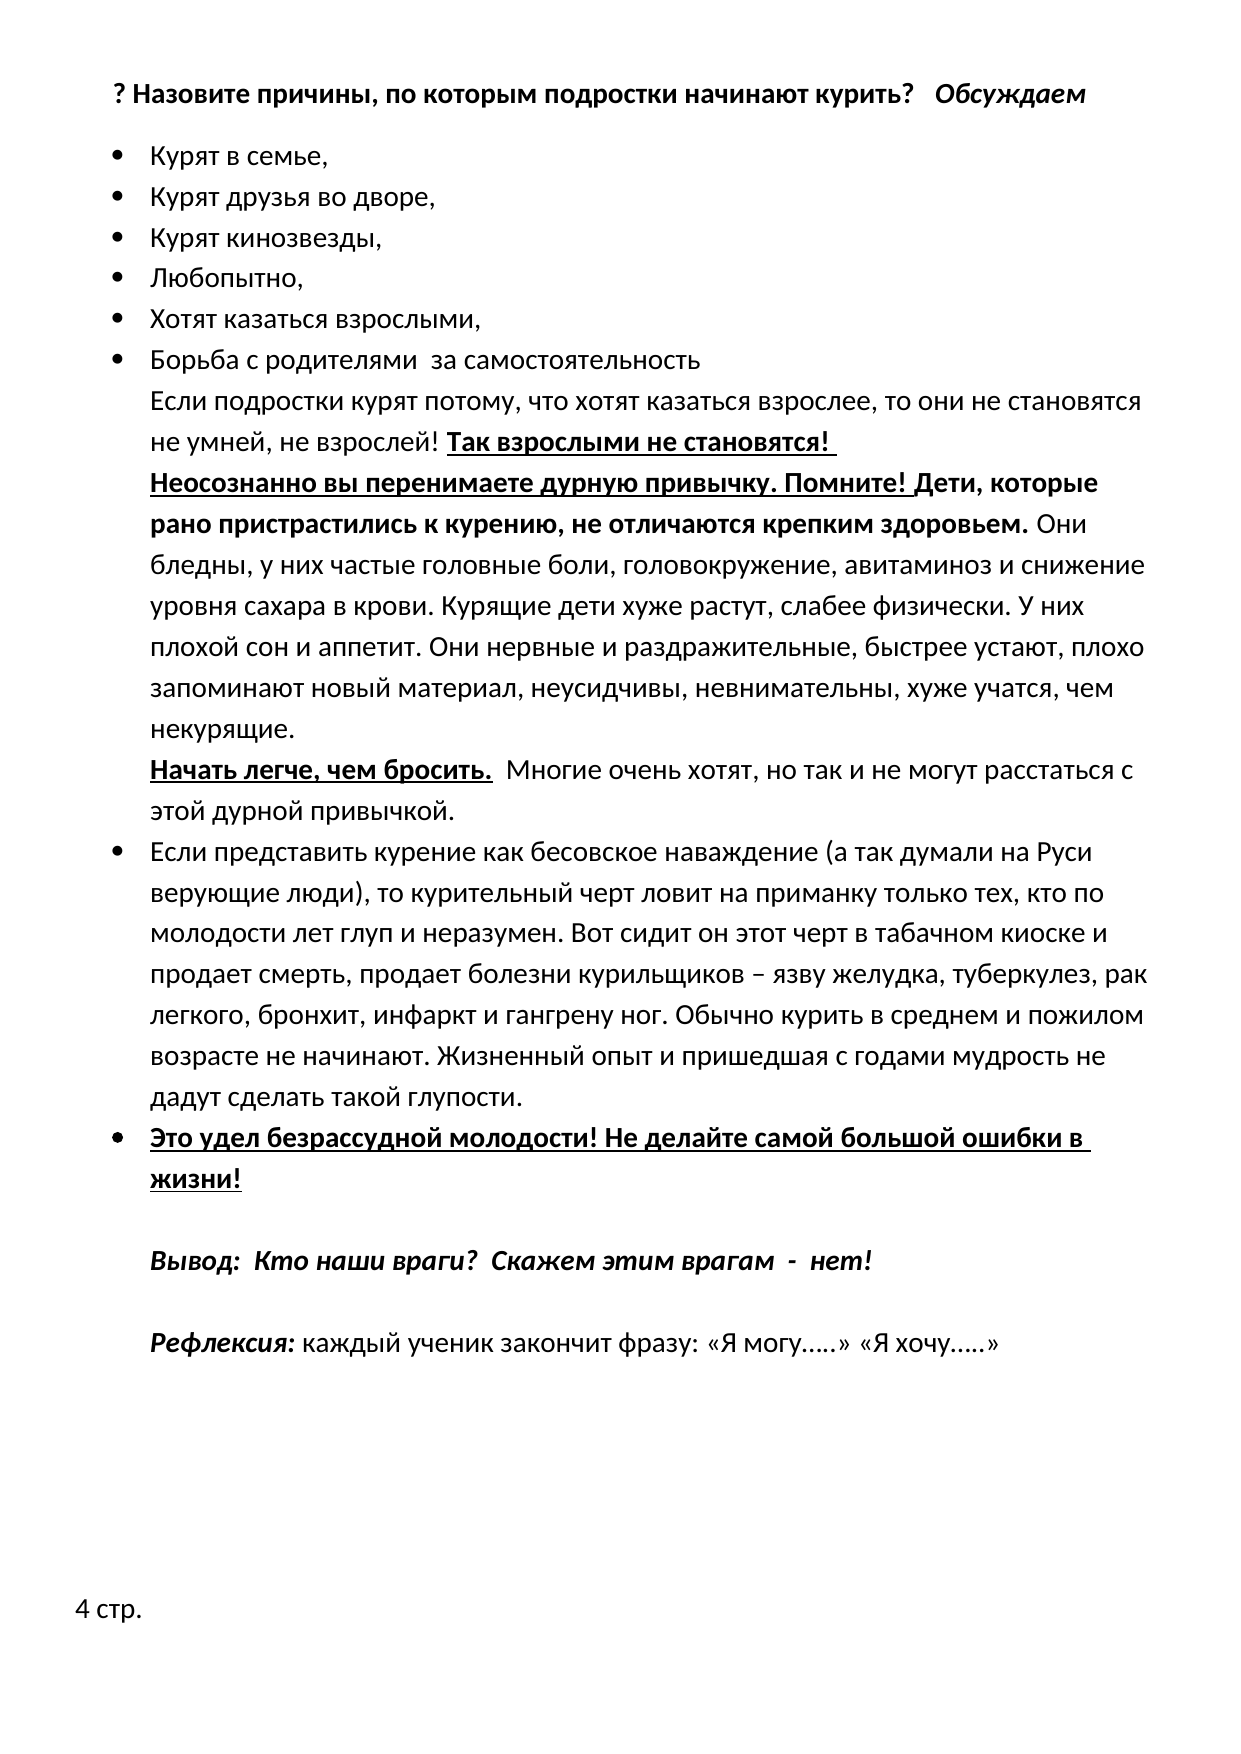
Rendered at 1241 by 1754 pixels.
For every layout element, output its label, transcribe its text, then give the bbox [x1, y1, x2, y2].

list Любопытно, [112, 259, 1165, 295]
text 4 стр. [75, 1590, 1165, 1626]
list Вывод: Кто наши враги? Скажем этим врагам - нет! [150, 1242, 1165, 1278]
list Начать легче, чем бросить. Многие очень хотят, но так и не могут расстаться с этой дурной привычкой. [150, 751, 1165, 827]
list Борьба с родителями за самостоятельность [112, 341, 1165, 377]
list Курят друзья во дворе, [112, 178, 1165, 213]
list Это удел безрассудной молодости! Не делайте самой большой ошибки в жизни! [112, 1119, 1165, 1196]
list Неосознанно вы перенимаете дурную привычку. Помните! Дети, которые рано пристрастились к курению, не отличаются крепким здоровьем. Они бледны, у них частые головные боли, головокружение, авитаминоз и снижение уровня сахара в крови. Курящие дети хуже растут, слабее физически. У них плохой сон и аппетит. Они нервные и раздражительные, быстрее устают, плохо запоминают новый материал, неусидчивы, невнимательны, хуже учатся, чем некурящие. [150, 464, 1165, 746]
list Хотят казаться взрослыми, [112, 301, 1165, 336]
list Курят в семье, [112, 137, 1165, 172]
list Если представить курение как бесовское наваждение (а так думали на Руси верующие люди), то курительный черт ловит на приманку только тех, кто по молодости лет глуп и неразумен. Вот сидит он этот черт в табачном киоске и продает смерть, продает болезни курильщиков – язву желудка, туберкулез, рак легкого, бронхит, инфаркт и гангрену ног. Обычно курить в среднем и пожилом возрасте не начинают. Жизненный опыт и пришедшая с годами мудрость не дадут сделать такой глупости. [112, 833, 1165, 1114]
list Курят кинозвезды, [112, 219, 1165, 254]
text ? Назовите причины, по которым подростки начинают курить? Обсуждаем [112, 75, 1165, 111]
list Рефлексия: каждый ученик закончит фразу: «Я могу…..» «Я хочу…..» [150, 1324, 1165, 1359]
list Если подростки курят потому, что хотят казаться взрослее, то они не становятся не умней, не взрослей! Так взрослыми не становятся! [150, 382, 1165, 459]
